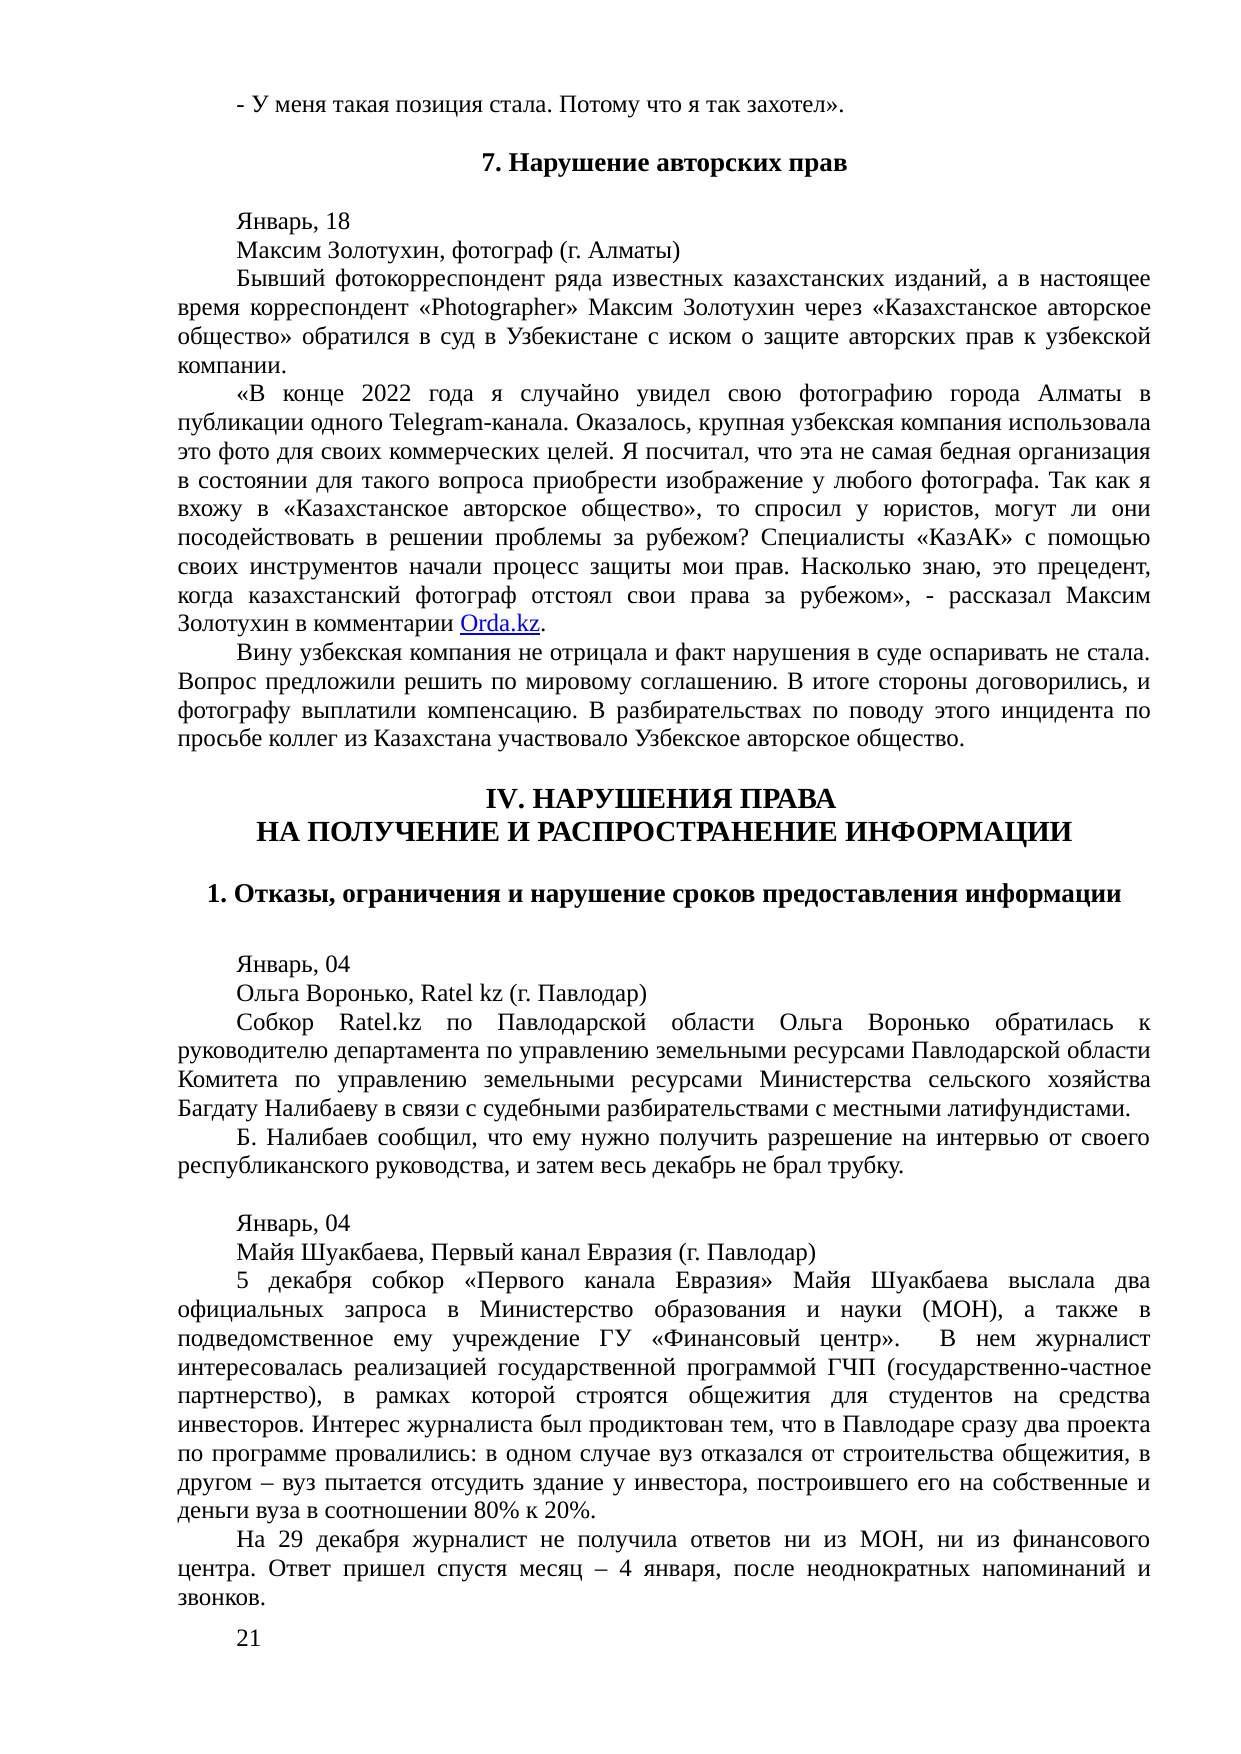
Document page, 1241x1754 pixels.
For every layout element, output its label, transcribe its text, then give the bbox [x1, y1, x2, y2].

text Собкор Ratel.kz по Павлодарской области Ольга Воронько обратилась к руководителю департамента по управлению земельными ресурсами Павлодарской области Комитета по управлению земельными ресурсами Министерства сельского хозяйства Багдату Налибаеву в связи с судебными разбирательствами с местными латифундистами. [177, 1007, 1152, 1122]
subtitle IV. НАРУШЕНИЯ ПРАВА НА ПОЛУЧЕНИЕ И РАСПРОСТРАНЕНИЕ ИНФОРМАЦИИ [177, 781, 1152, 848]
text Январь, 04 [177, 949, 1152, 978]
text Бывший фотокорреспондент ряда известных казахстанских изданий, а в настоящее время корреспондент «Photographer» Максим Золотухин через «Казахстанское авторское общество» обратился в суд в Узбекистане с иском о защите авторских прав к узбекской компании. [177, 263, 1152, 378]
text Январь, 04 [177, 1208, 1152, 1237]
text Январь, 18 [177, 206, 1152, 235]
text 5 декабря собкор «Первого канала Евразия» Майя Шуакбаева выслала два официальных запроса в Министерство образования и науки (МОН), а также в подведомственное ему учреждение ГУ «Финансовый центр». В нем журналист интересовалась реализацией государственной программой ГЧП (государственно-частное партнерство), в рамках которой строятся общежития для студентов на средства инвесторов. Интерес журналиста был продиктован тем, что в Павлодаре сразу два проекта по программе провалились: в одном случае вуз отказался от строительства общежития, в другом – вуз пытается отсудить здание у инвестора, построившего его на собственные и деньги вуза в соотношении 80% к 20%. [177, 1266, 1152, 1524]
text Майя Шуакбаева, Первый канал Евразия (г. Павлодар) [177, 1237, 1152, 1266]
text - У меня такая позиция стала. Потому что я так захотел». [177, 89, 1152, 117]
text Вину узбекская компания не отрицала и факт нарушения в суде оспаривать не стала. Вопрос предложили решить по мировому соглашению. В итоге стороны договорились, и фотографу выплатили компенсацию. В разбирательствах по поводу этого инцидента по просьбе коллег из Казахстана участвовало Узбекское авторское общество. [177, 637, 1152, 752]
text «В конце 2022 года я случайно увидел свою фотографию города Алматы в публикации одного Telegram-канала. Оказалось, крупная узбекская компания использовала это фото для своих коммерческих целей. Я посчитал, что эта не самая бедная организация в состоянии для такого вопроса приобрести изображение у любого фотографа. Так как я вхожу в «Казахстанское авторское общество», то спросил у юристов, могут ли они посодействовать в решении проблемы за рубежом? Специалисты «КазАК» с помощью своих инструментов начали процесс защиты мои прав. Насколько знаю, это прецедент, когда казахстанский фотограф отстоял свои права за рубежом», - рассказал Максим Золотухин в комментарии Orda.kz. [177, 378, 1152, 637]
subtitle 1. Отказы, ограничения и нарушение сроков предоставления информации [177, 877, 1152, 908]
text Максим Золотухин, фотограф (г. Алматы) [177, 235, 1152, 263]
text На 29 декабря журналист не получила ответов ни из МОН, ни из финансового центра. Ответ пришел спустя месяц – 4 января, после неоднократных напоминаний и звонков. [177, 1524, 1152, 1611]
subtitle 7. Нарушение авторских прав [177, 146, 1152, 177]
text Ольга Воронько, Ratel kz (г. Павлодар) [177, 978, 1152, 1007]
text Б. Налибаев сообщил, что ему нужно получить разрешение на интервью от своего республиканского руководства, и затем весь декабрь не брал трубку. [177, 1122, 1152, 1179]
